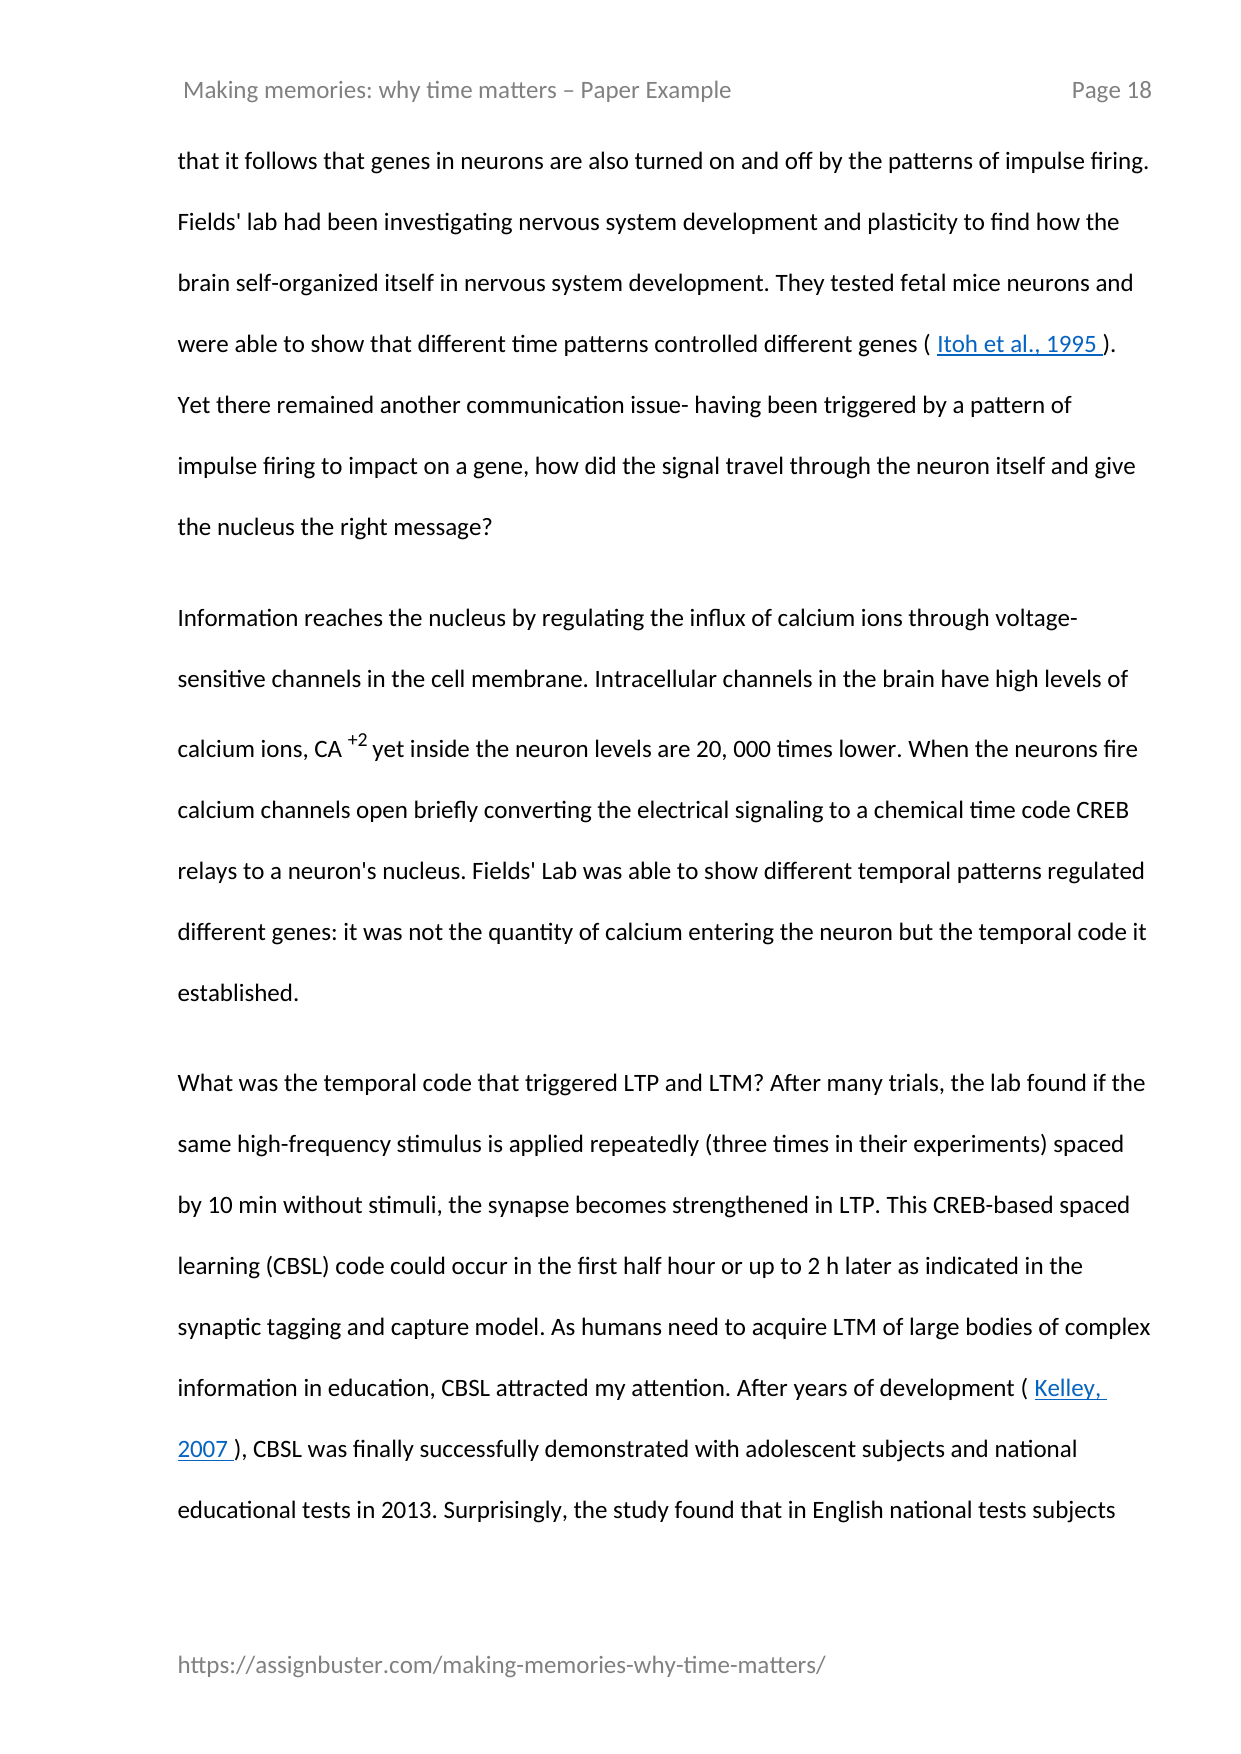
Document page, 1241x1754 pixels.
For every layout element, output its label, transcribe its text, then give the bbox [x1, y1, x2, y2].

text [177, 145, 1152, 542]
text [177, 1067, 1152, 1525]
text Information reaches the nucleus by regulating the influx of calcium ions through voltage-sensitive channels in the cell membrane. Intracellular channels in the brain have high levels of calcium ions, CA +2 yet inside the neuron levels are 20, 000 times lower. When the neurons fire calcium channels open briefly converting the electrical signaling to a chemical time code CREB relays to a neuron's nucleus. Fields' Lab was able to show different temporal patterns regulated different genes: it was not the quantity of calcium entering the neuron but the temporal code it established. [177, 602, 1152, 1007]
